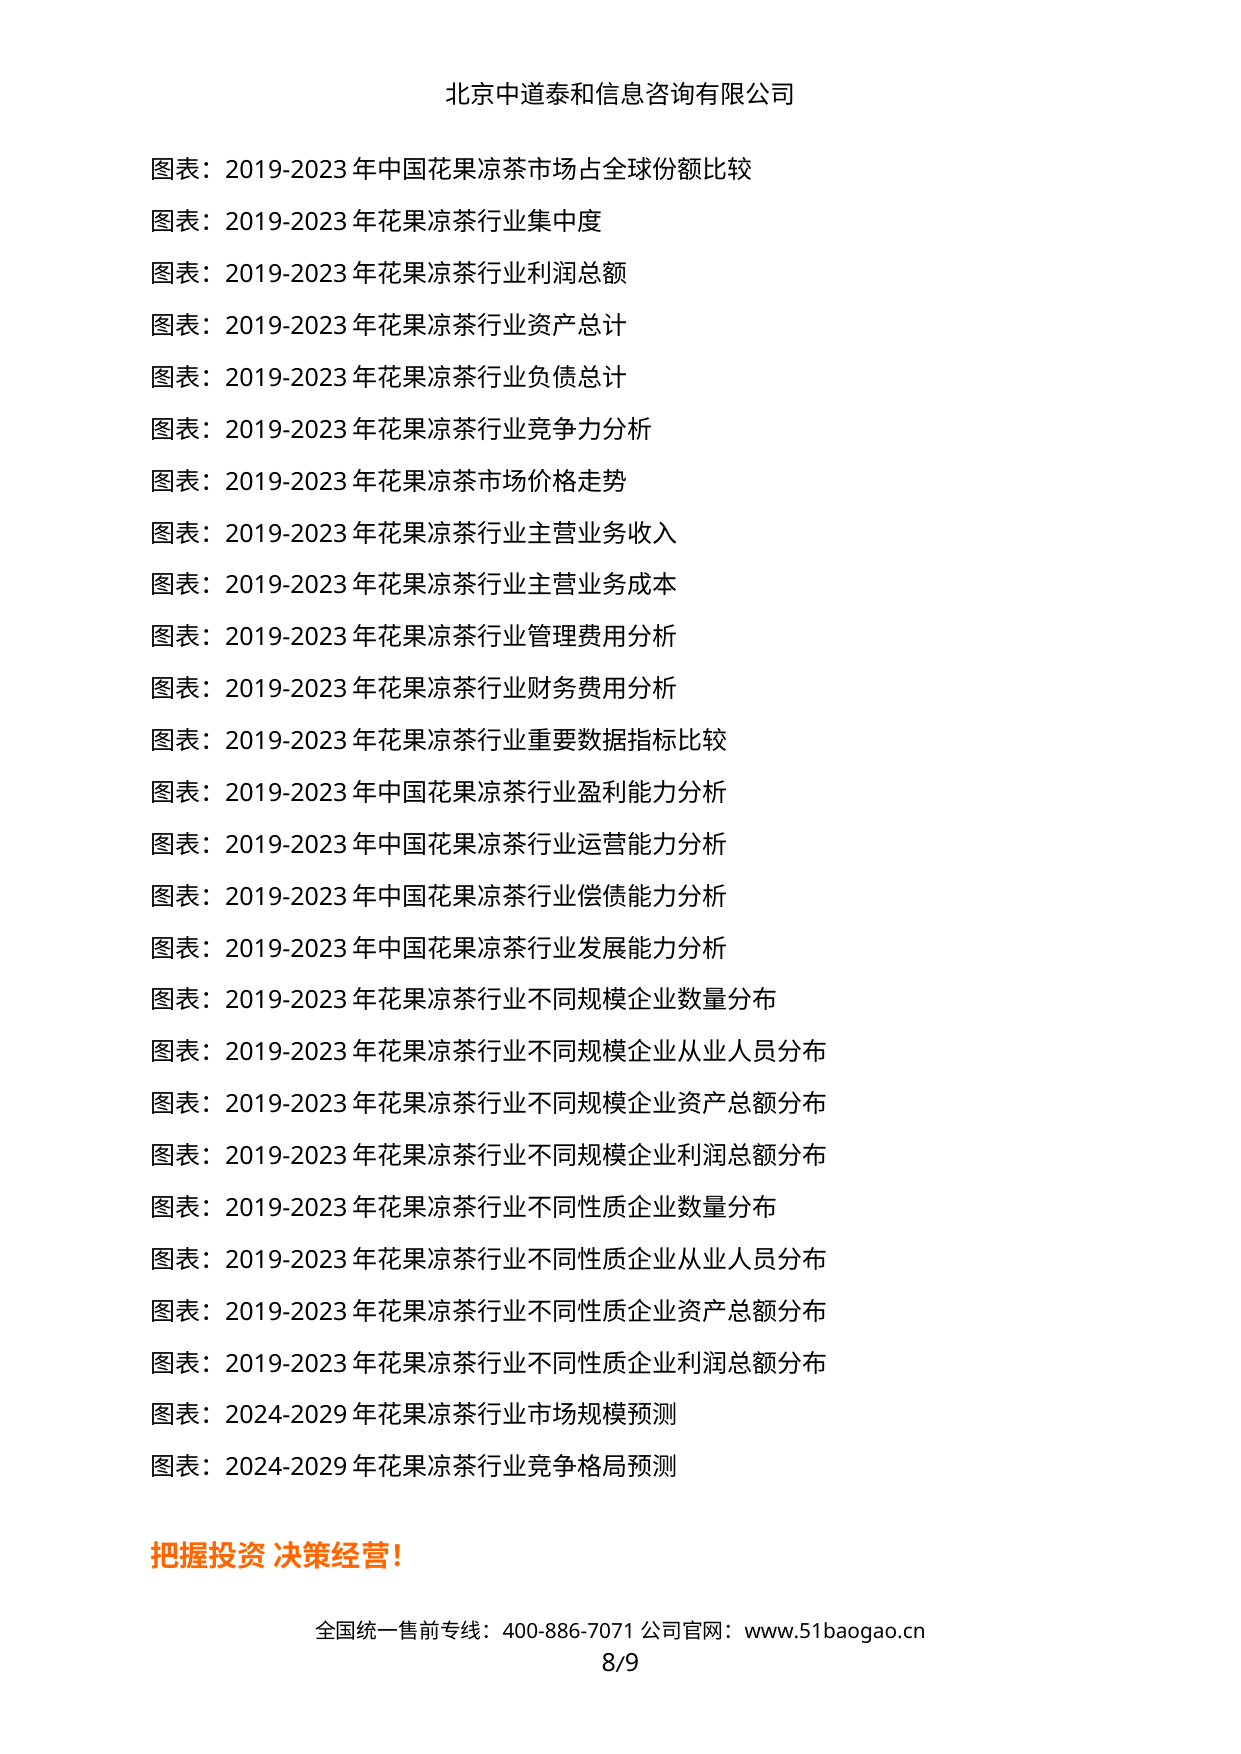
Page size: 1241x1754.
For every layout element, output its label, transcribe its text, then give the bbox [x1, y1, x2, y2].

text 图表：2024-2029年花果凉茶行业市场规模预测 [150, 1395, 1090, 1431]
text 图表：2019-2023年花果凉茶行业重要数据指标比较 [150, 721, 1090, 757]
text 图表：2019-2023年花果凉茶行业主营业务收入 [150, 513, 1090, 549]
text 图表：2019-2023年花果凉茶行业不同规模企业利润总额分布 [150, 1136, 1090, 1172]
text 图表：2019-2023年花果凉茶行业集中度 [150, 202, 1090, 238]
text 图表：2019-2023年花果凉茶行业不同性质企业从业人员分布 [150, 1239, 1090, 1276]
text 图表：2019-2023年花果凉茶行业管理费用分析 [150, 617, 1090, 653]
text 图表：2019-2023年花果凉茶行业不同性质企业数量分布 [150, 1187, 1090, 1224]
text 图表：2019-2023年花果凉茶行业竞争力分析 [150, 409, 1090, 446]
text 图表：2019-2023年花果凉茶行业资产总计 [150, 306, 1090, 342]
text 图表：2019-2023年花果凉茶行业主营业务成本 [150, 565, 1090, 601]
text 图表：2019-2023年花果凉茶行业利润总额 [150, 254, 1090, 290]
text 图表：2019-2023年花果凉茶市场价格走势 [150, 461, 1090, 497]
text 图表：2019-2023年花果凉茶行业不同性质企业利润总额分布 [150, 1343, 1090, 1379]
text 图表：2019-2023年花果凉茶行业不同性质企业资产总额分布 [150, 1291, 1090, 1327]
text 图表：2019-2023年中国花果凉茶行业运营能力分析 [150, 824, 1090, 861]
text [150, 1499, 1090, 1575]
text 图表：2019-2023年花果凉茶行业不同规模企业资产总额分布 [150, 1084, 1090, 1120]
text 图表：2019-2023年花果凉茶行业不同规模企业从业人员分布 [150, 1032, 1090, 1068]
text 图表：2019-2023年中国花果凉茶市场占全球份额比较 [150, 150, 1090, 186]
text 图表：2019-2023年中国花果凉茶行业盈利能力分析 [150, 772, 1090, 809]
text 图表：2019-2023年花果凉茶行业不同规模企业数量分布 [150, 980, 1090, 1016]
text 图表：2019-2023年花果凉茶行业财务费用分析 [150, 669, 1090, 705]
text 图表：2019-2023年花果凉茶行业负债总计 [150, 357, 1090, 394]
text 图表：2019-2023年中国花果凉茶行业偿债能力分析 [150, 876, 1090, 912]
text 图表：2019-2023年中国花果凉茶行业发展能力分析 [150, 928, 1090, 964]
text 图表：2024-2029年花果凉茶行业竞争格局预测 [150, 1447, 1090, 1483]
